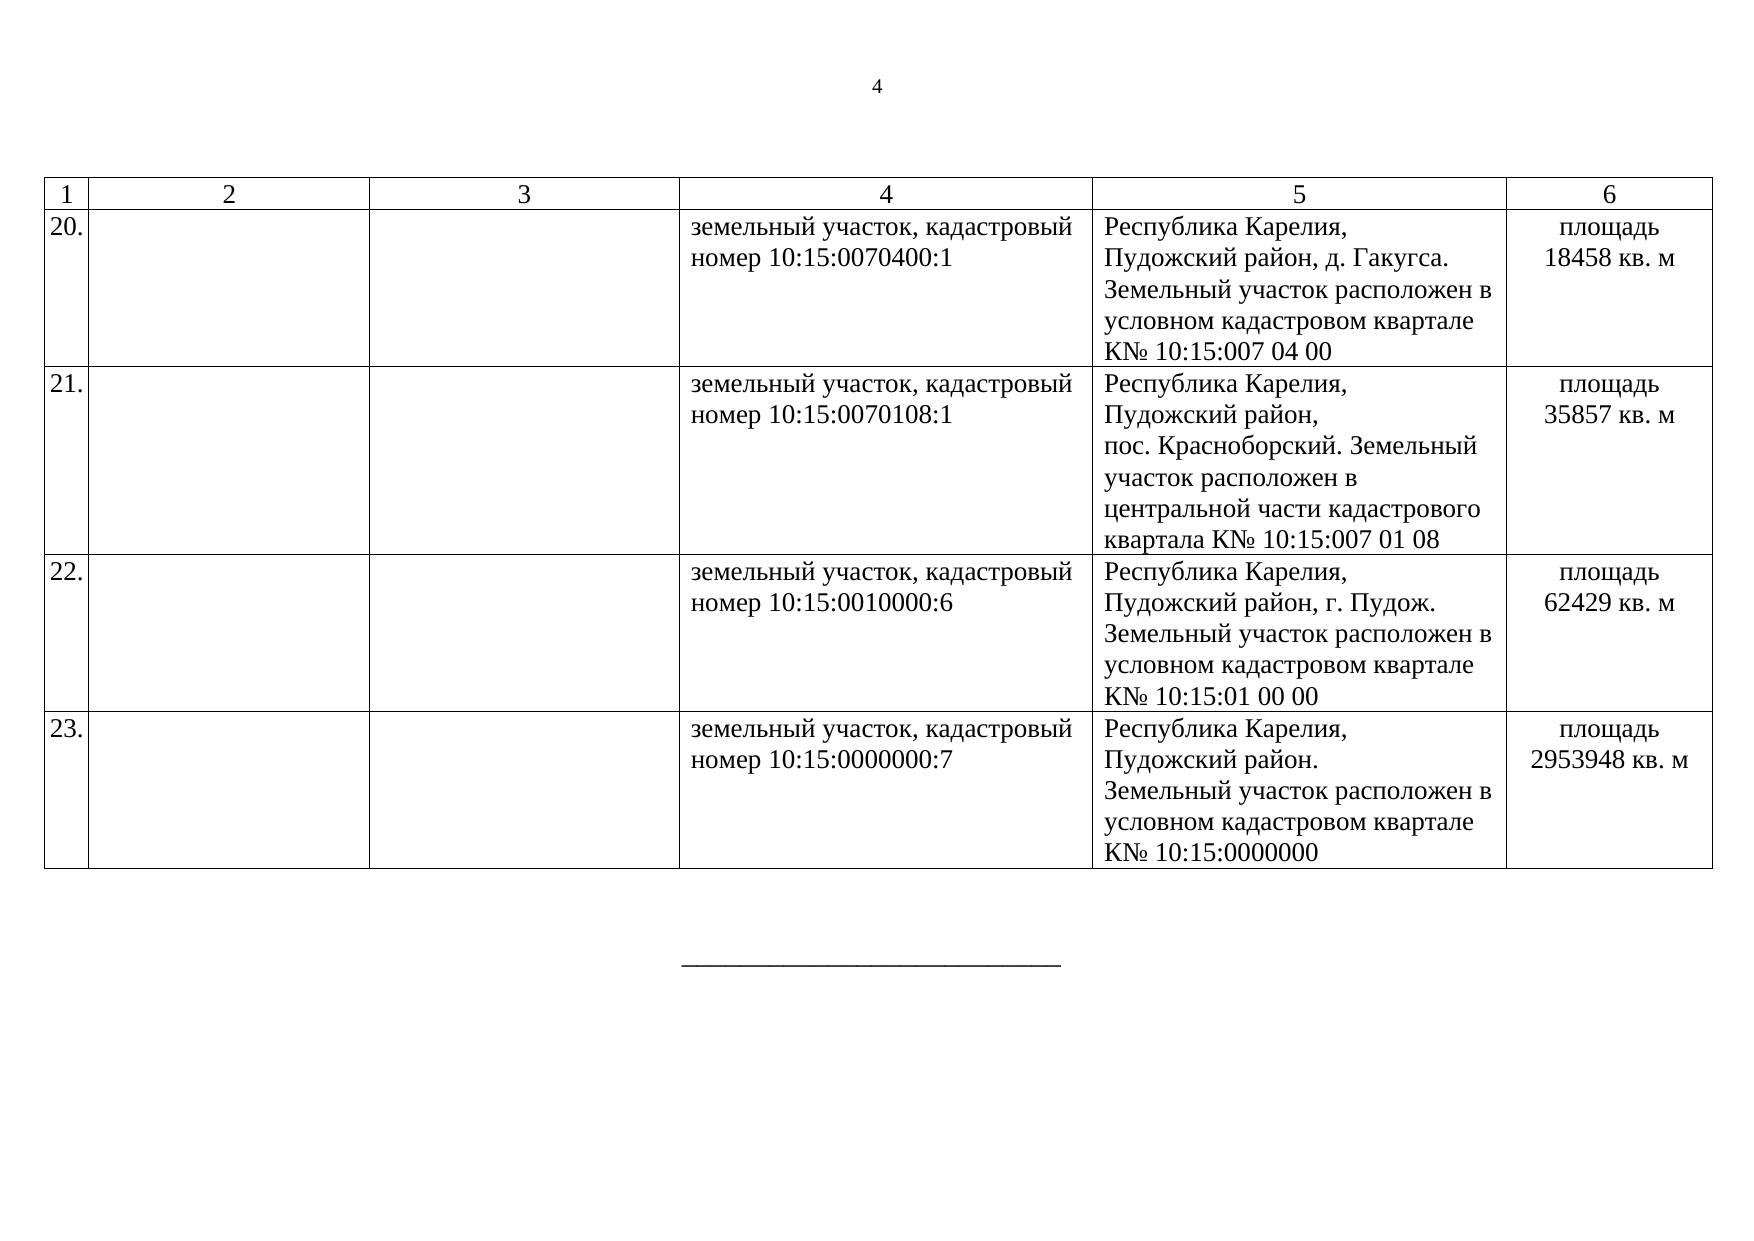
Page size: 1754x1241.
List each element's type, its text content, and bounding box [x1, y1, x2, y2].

table_cell земельный участок, кадастровый номер 10:15:0010000:6 [680, 555, 1092, 711]
text __________________________ [44, 936, 1698, 969]
table_cell земельный участок, кадастровый номер 10:15:0070108:1 [680, 367, 1092, 554]
table_header 3 [370, 178, 679, 209]
table_cell [89, 367, 369, 554]
table_header 5 [1093, 178, 1506, 209]
table_header 4 [680, 178, 1092, 209]
table_cell 20. [45, 210, 88, 366]
table_cell [370, 555, 679, 711]
table_cell Республика Карелия, Пудожский район, пос. Красноборский. Земельный участок расположен в центральной части кадастрового квартала К№ 10:15:007 01 08 [1093, 367, 1506, 554]
table_cell площадь 35857 кв. м [1507, 367, 1712, 554]
table_cell Республика Карелия, Пудожский район. Земельный участок расположен в условном кадастровом квартале К№ 10:15:0000000 [1093, 712, 1506, 868]
table_cell площадь 62429 кв. м [1507, 555, 1712, 711]
table_cell [370, 712, 679, 868]
table_header 1 [45, 178, 88, 209]
table_cell Республика Карелия, Пудожский район, д. Гакугса. Земельный участок расположен в условном кадастровом квартале К№ 10:15:007 04 00 [1093, 210, 1506, 366]
table_cell площадь 2953948 кв. м [1507, 712, 1712, 868]
table_cell 22. [45, 555, 88, 711]
table_cell [370, 367, 679, 554]
table_cell [89, 712, 369, 868]
table_cell земельный участок, кадастровый номер 10:15:0070400:1 [680, 210, 1092, 366]
table_cell 23. [45, 712, 88, 868]
table_cell [370, 210, 679, 366]
table_cell площадь 18458 кв. м [1507, 210, 1712, 366]
table_cell [89, 210, 369, 366]
table_cell [89, 555, 369, 711]
table_cell земельный участок, кадастровый номер 10:15:0000000:7 [680, 712, 1092, 868]
table_cell Республика Карелия, Пудожский район, г. Пудож. Земельный участок расположен в условном кадастровом квартале К№ 10:15:01 00 00 [1093, 555, 1506, 711]
table_header 6 [1507, 178, 1712, 209]
table_cell 21. [45, 367, 88, 554]
table_header 2 [89, 178, 369, 209]
